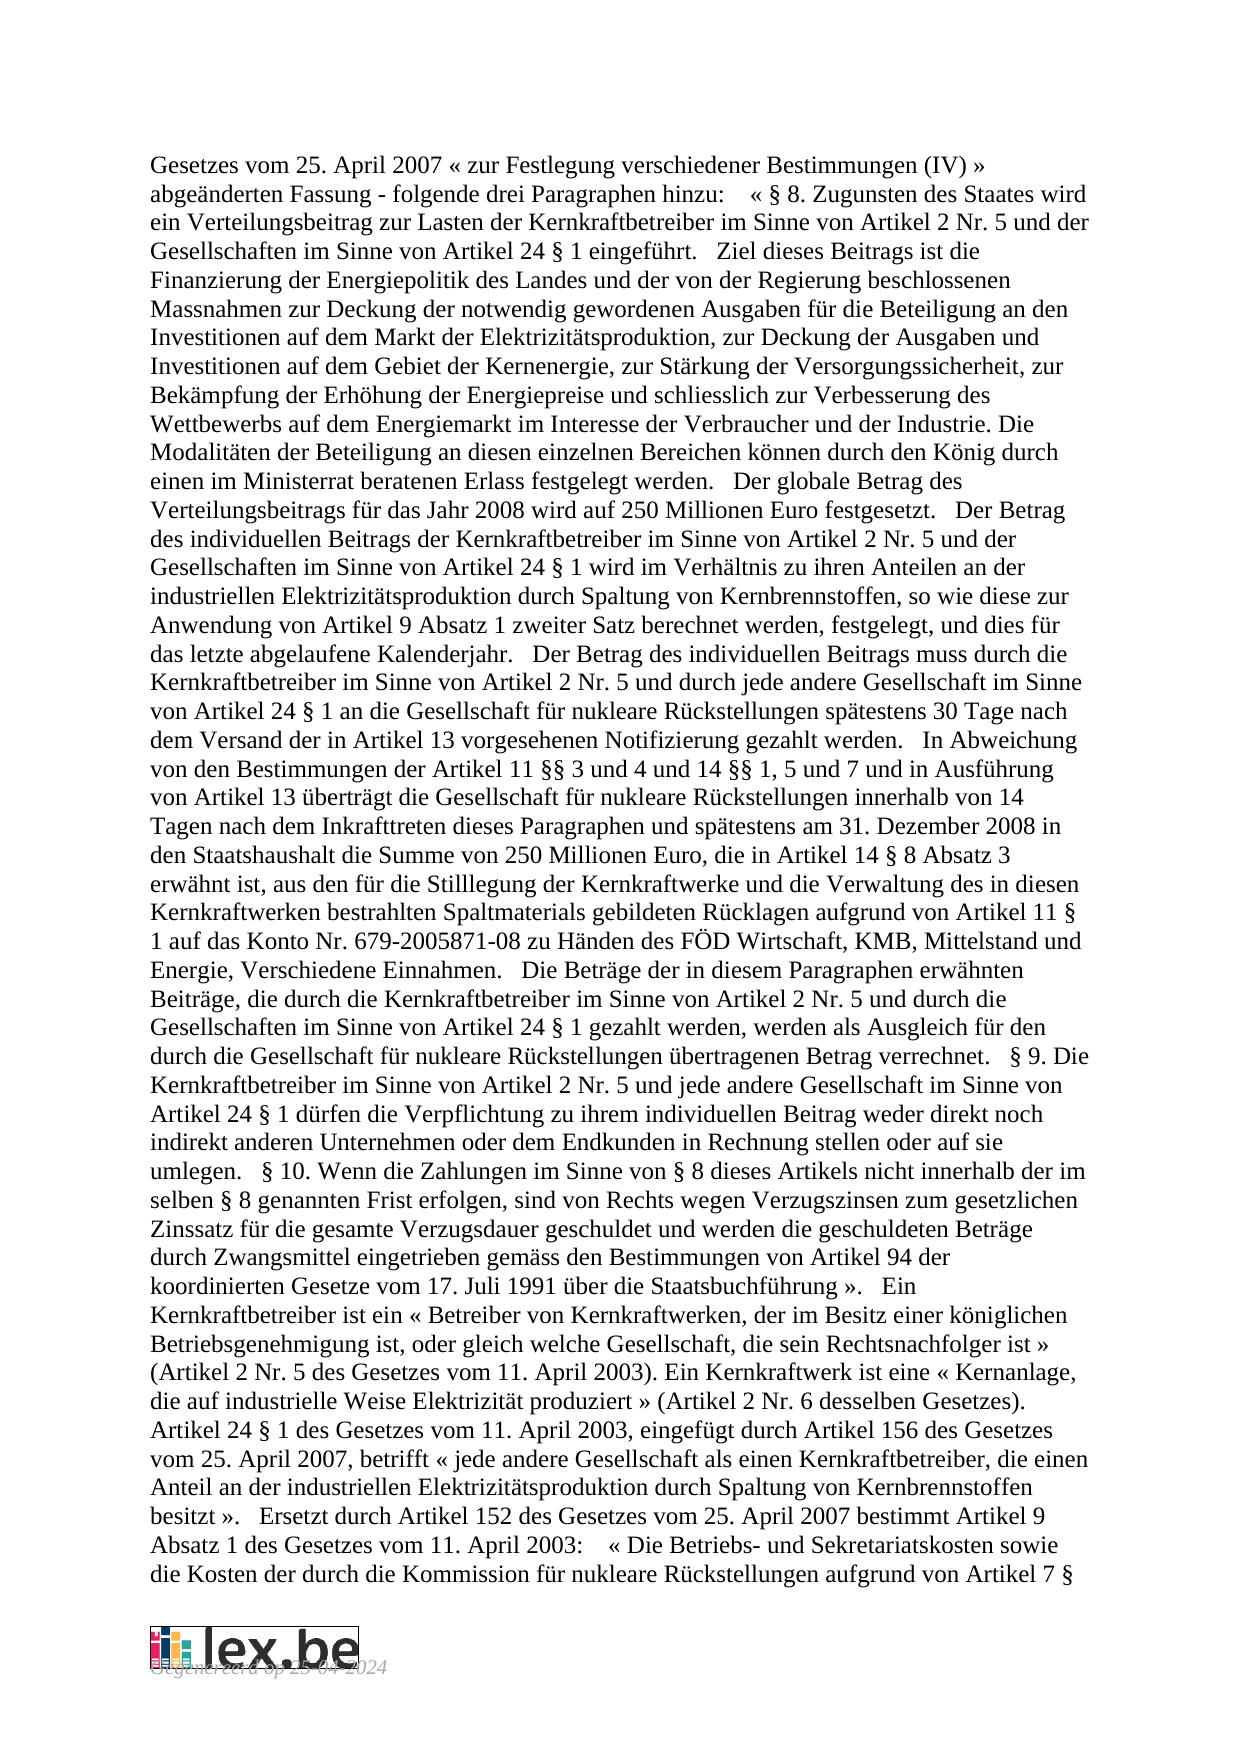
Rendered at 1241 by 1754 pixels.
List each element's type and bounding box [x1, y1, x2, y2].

picture [151, 1627, 358, 1668]
text [150, 150, 1090, 1587]
